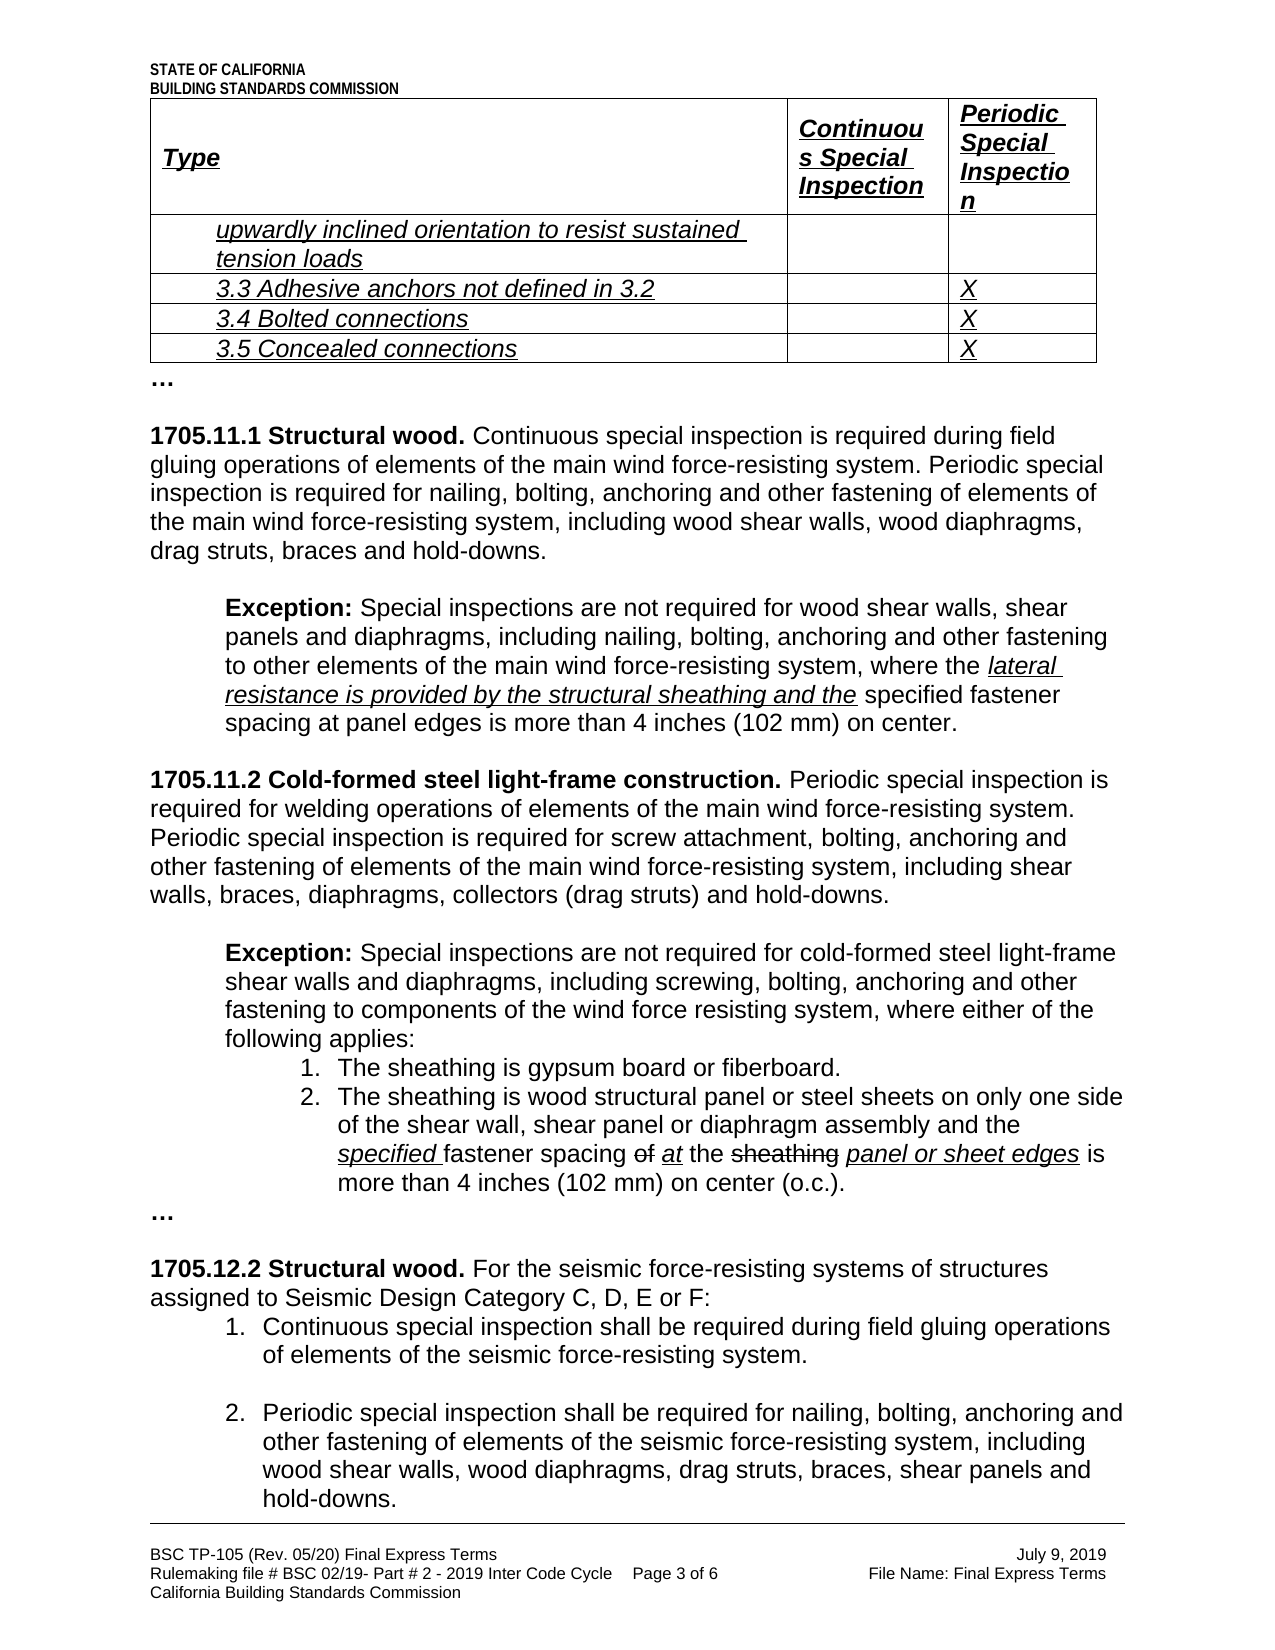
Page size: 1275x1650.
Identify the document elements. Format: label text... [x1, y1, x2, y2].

text Exception: Special inspections are not required for wood shear walls, shear panels and diaphragms, including nailing, bolting, anchoring and other fastening to other elements of the main wind force-resisting system, where the lateral resistance is provided by the structural sheathing and the specified fastener spacing at panel edges is more than 4 inches (102 mm) on center. [225, 593, 1125, 737]
text walls, braces, diaphragms, collectors (drag struts) and hold-downs. [150, 881, 1125, 909]
table_cell X [788, 215, 948, 273]
text 1705.11.2 Cold-formed steel light-frame construction. Periodic special inspection is required for welding operations of elements of the main wind force-resisting system. Periodic special inspection is required for screw attachment, bolting, anchoring and other fastening of elements of the main wind force-resisting system, including shear [150, 766, 1125, 881]
text … [150, 363, 1125, 392]
text Exception: Special inspections are not required for cold-formed steel light-frame shear walls and diaphragms, including screwing, bolting, anchoring and other fastening to components of the wind force resisting system, where either of the following applies: [225, 938, 1125, 1053]
table_cell [788, 274, 948, 303]
table_cell [788, 304, 948, 332]
table_cell 3.5 Concealed connections [151, 334, 787, 362]
table_header Periodic Special Inspection [949, 99, 1096, 214]
table_cell [788, 334, 948, 362]
text … [150, 1197, 1125, 1226]
table_cell X [949, 274, 1096, 303]
table_cell X [949, 334, 1096, 362]
table_header Continuous Special Inspection [788, 99, 948, 214]
list The sheathing is wood structural panel or steel sheets on only one side of the shear wall, shear panel or diaphragm assembly and the specified fastener spacing of at the sheathing panel or sheet edges is more than 4 inches (102 mm) on center (o.c.). [300, 1082, 1125, 1197]
table_cell 3.3 Adhesive anchors not defined in 3.2 [151, 274, 787, 303]
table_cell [151, 215, 787, 273]
list Periodic special inspection shall be required for nailing, bolting, anchoring and other fastening of elements of the seismic force-resisting system, including wood shear walls, wood diaphragms, drag struts, braces, shear panels and hold-downs. [225, 1398, 1125, 1513]
table_cell [949, 215, 1096, 273]
table_header Type [151, 99, 787, 214]
table_cell X [949, 304, 1096, 332]
text 1705.12.2 Structural wood. For the seismic force-resisting systems of structures assigned to Seismic Design Category C, D, E or F: [150, 1254, 1125, 1312]
list Continuous special inspection shall be required during field gluing operations of elements of the seismic force-resisting system. [225, 1312, 1125, 1369]
text 1705.11.1 Structural wood. Continuous special inspection is required during field gluing operations of elements of the main wind force-resisting system. Periodic special inspection is required for nailing, bolting, anchoring and other fastening of elements of the main wind force-resisting system, including wood shear walls, wood diaphragms, drag struts, braces and hold-downs. [150, 421, 1125, 564]
table_cell 3.4 Bolted connections [151, 304, 787, 332]
list The sheathing is gypsum board or fiberboard. [300, 1053, 1125, 1082]
